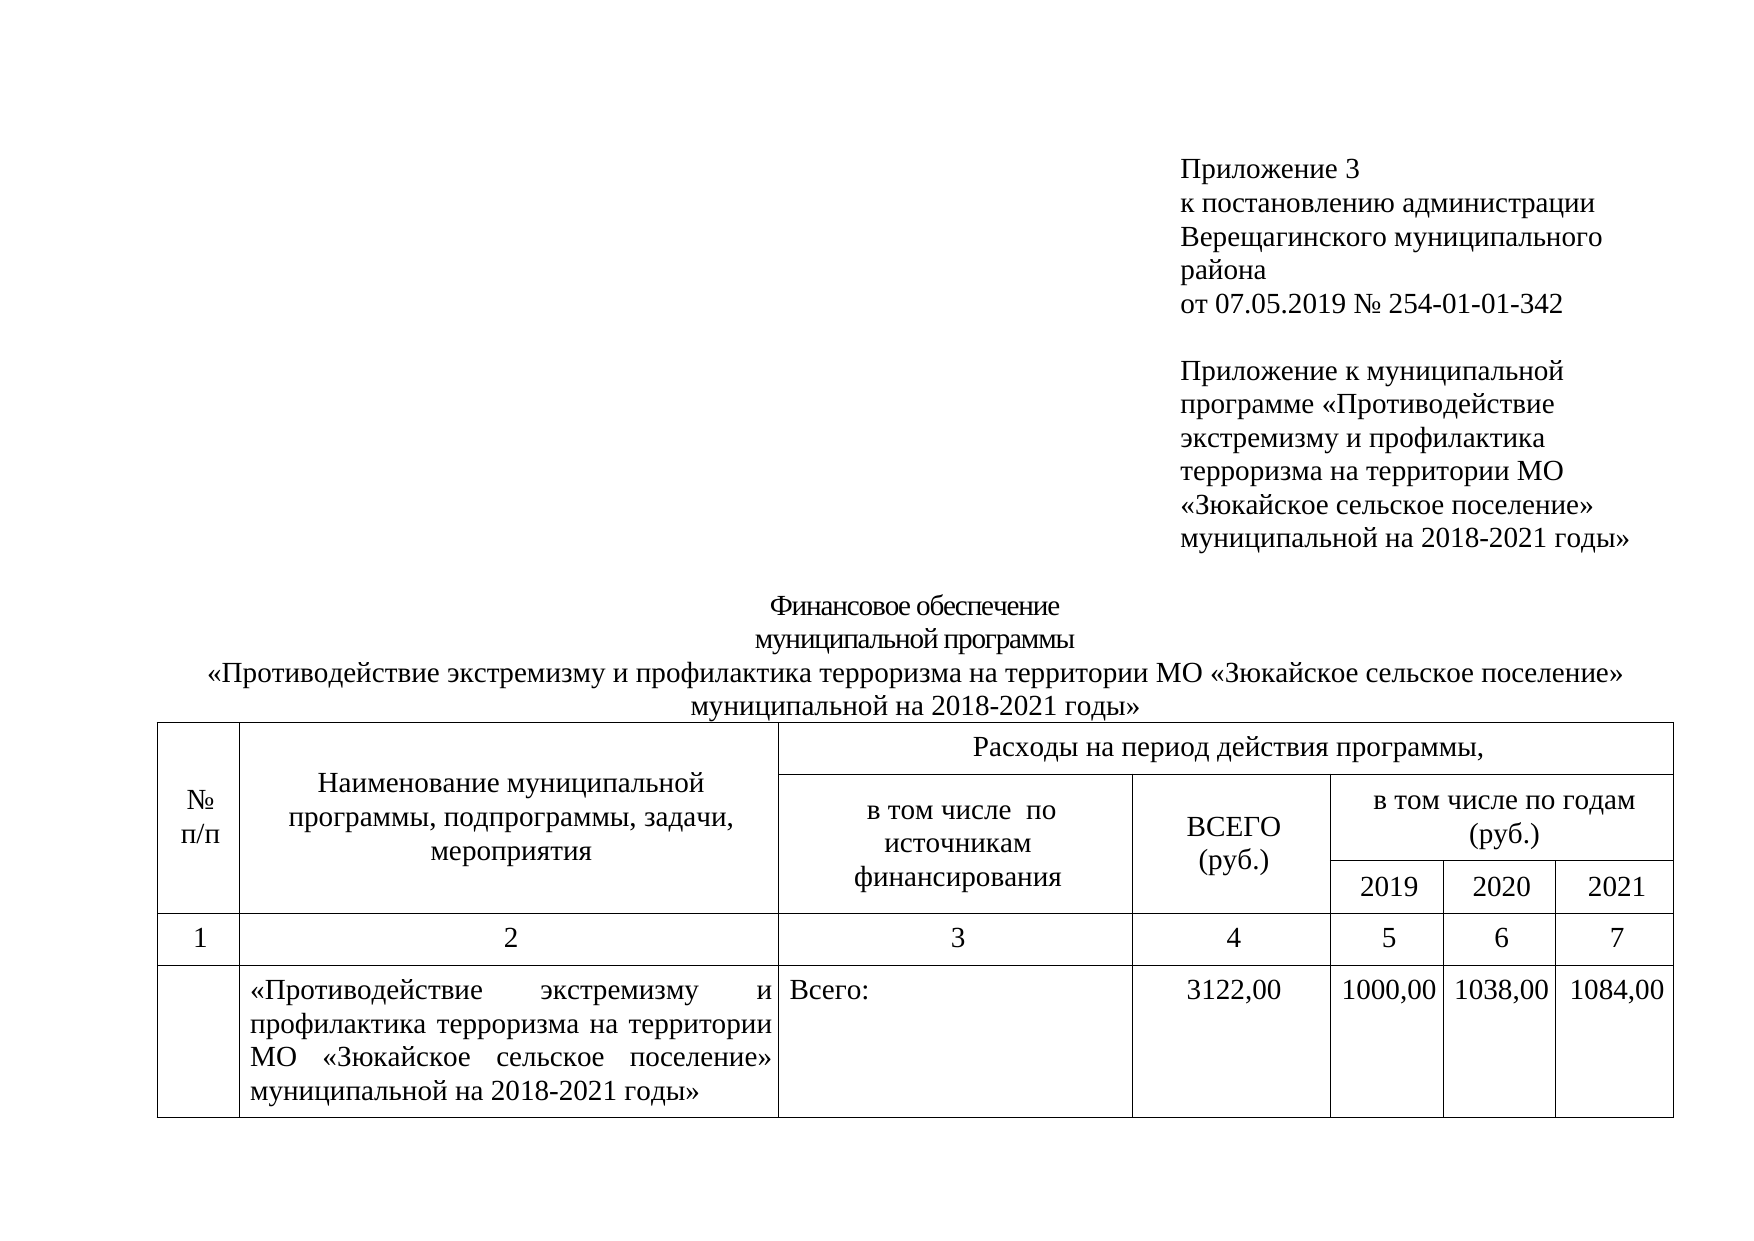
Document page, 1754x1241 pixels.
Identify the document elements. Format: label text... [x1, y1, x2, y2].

table_cell 3 [779, 914, 1132, 965]
table_header № п/п [158, 723, 239, 913]
text Приложение к муниципальной программе «Противодействие экстремизму и профилактика терроризма на территории МО «Зюкайское сельское поселение» муниципальной на 2018-2021 годы» [1180, 353, 1683, 554]
table_cell ВСЕГО (руб.) [1133, 775, 1330, 913]
table_cell в том числе по годам (руб.) [1331, 775, 1673, 860]
text «Противодействие экстремизму и профилактика терроризма на территории МО «Зюкайское сельское поселение» муниципальной на 2018-2021 годы» [148, 655, 1683, 722]
table_cell в том числе по источникам финансирования [779, 775, 1132, 913]
table_cell 7 [1556, 914, 1673, 965]
table_cell Всего: [779, 966, 1132, 1117]
table_cell 1084,00 [1556, 966, 1673, 1117]
table_header Наименование муниципальной программы, подпрограммы, задачи, мероприятия [240, 723, 778, 913]
text Финансовое обеспечение [148, 588, 1683, 621]
table_cell 2 [240, 914, 778, 965]
table_cell 3122,00 [1133, 966, 1330, 1117]
text Приложение 3 [1180, 152, 1683, 185]
table_cell 6 [1444, 914, 1555, 965]
table_cell [158, 966, 239, 1117]
table_cell 1000,00 [1331, 966, 1443, 1117]
table_header Расходы на период действия программы, [779, 723, 1673, 773]
table_cell 1 [158, 914, 239, 965]
table_cell 4 [1133, 914, 1330, 965]
text от 07.05.2019 № 254-01-01-342 [1180, 286, 1683, 319]
table_cell 2019 [1331, 861, 1443, 913]
text муниципальной программы [148, 621, 1683, 655]
text к постановлению администрации [1180, 185, 1683, 219]
text Верещагинского муниципального района [1180, 219, 1683, 286]
table_cell 2021 [1556, 861, 1673, 913]
table_cell «Противодействие экстремизму и профилактика терроризма на территории МО «Зюкайское сельское поселение» муниципальной на 2018-2021 годы» [240, 966, 778, 1117]
table_cell 1038,00 [1444, 966, 1555, 1117]
table_cell 5 [1331, 914, 1443, 965]
table_cell 2020 [1444, 861, 1555, 913]
